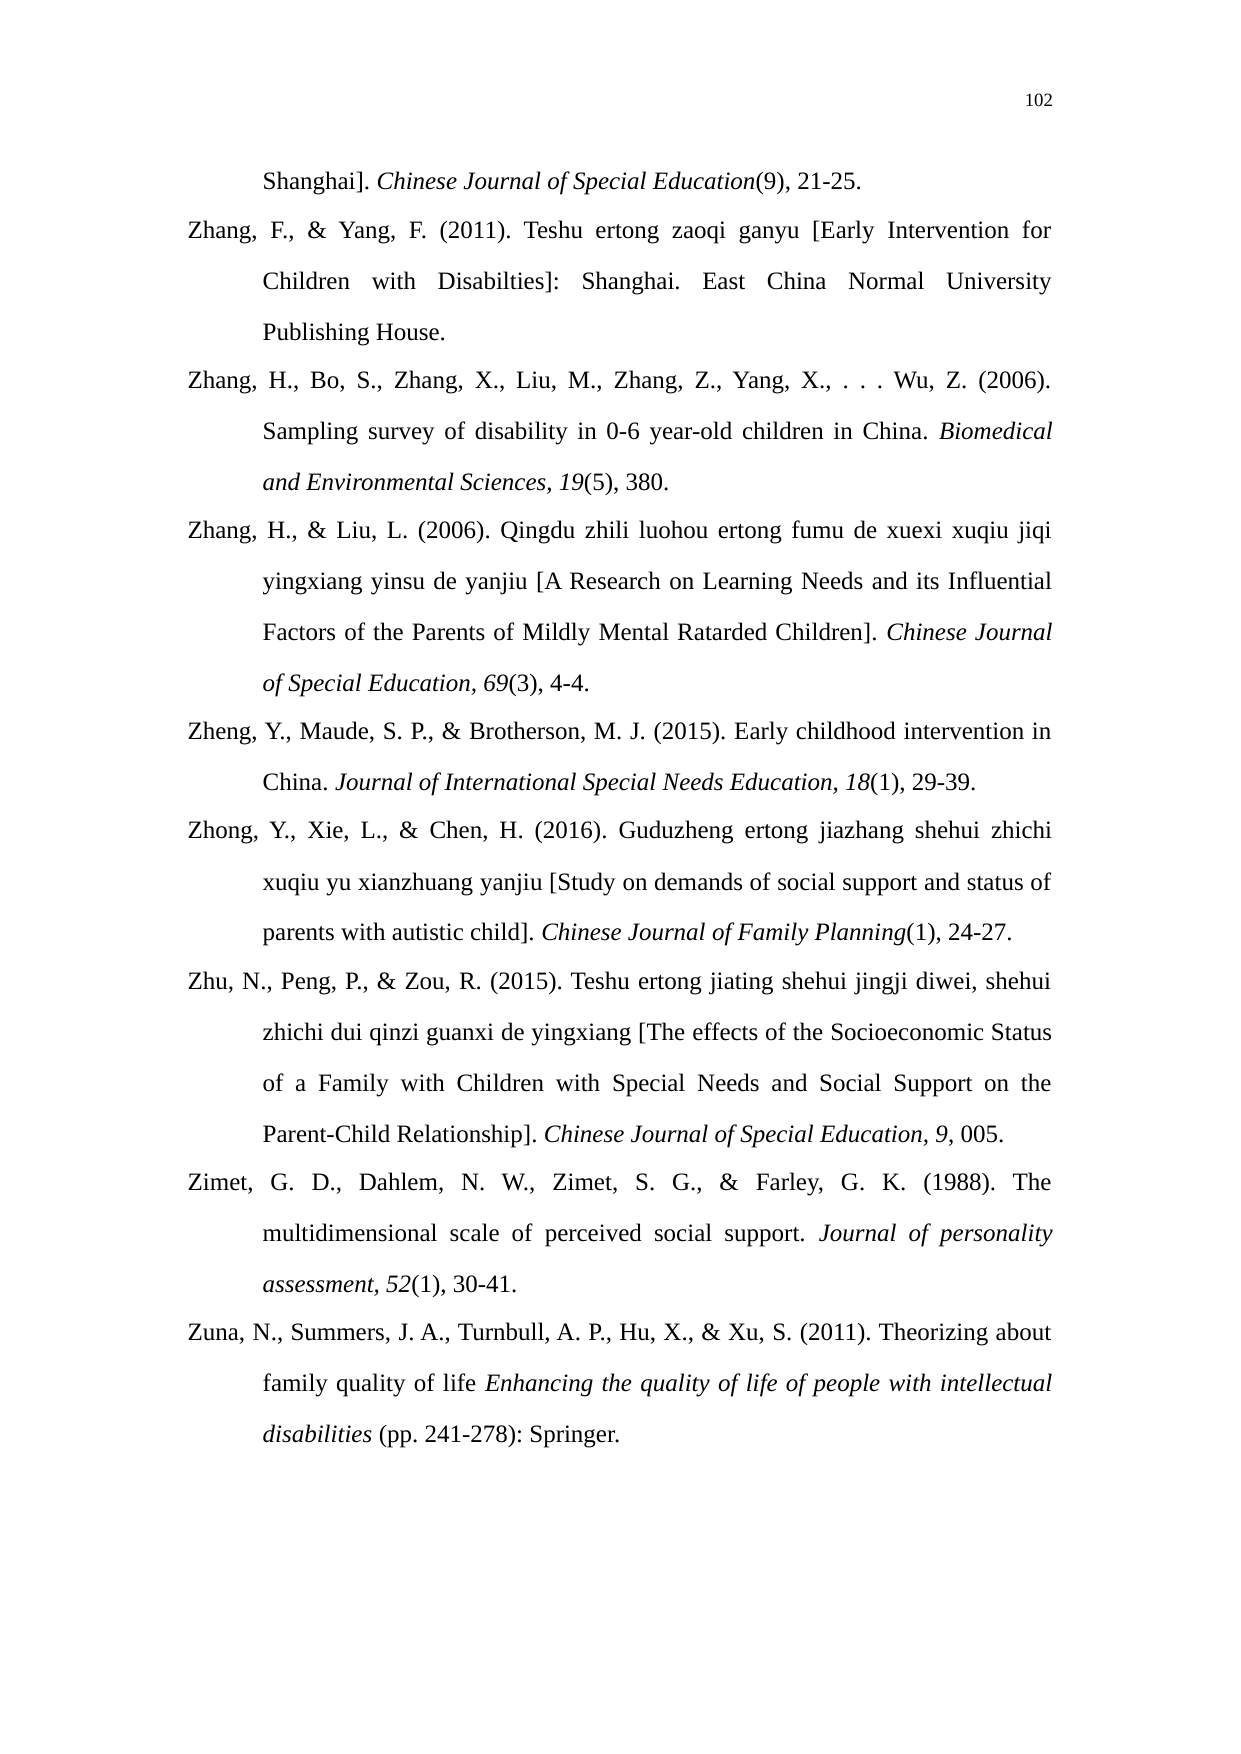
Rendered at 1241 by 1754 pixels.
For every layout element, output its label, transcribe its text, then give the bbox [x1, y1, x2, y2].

text Zhong, Y., Xie, L., & Chen, H. (2016). Guduzheng ertong jiazhang shehui zhichi xuqiu yu xianzhuang yanjiu [Study on demands of social support and status of parents with autistic child]. Chinese Journal of Family Planning(1), 24-27. [187, 813, 1053, 949]
text Zhang, H., & Liu, L. (2006). Qingdu zhili luohou ertong fumu de xuexi xuqiu jiqi yingxiang yinsu de yanjiu [A Research on Learning Needs and its Influential Factors of the Parents of Mildly Mental Ratarded Children]. Chinese Journal of Special Education, 69(3), 4-4. [187, 513, 1053, 699]
text Zheng, Y., Maude, S. P., & Brotherson, M. J. (2015). Early childhood intervention in China. Journal of International Special Needs Education, 18(1), 29-39. [187, 714, 1053, 799]
text Zhang, F., & Yang, F. (2011). Teshu ertong zaoqi ganyu [Early Intervention for Children with Disabilties]: Shanghai. East China Normal University Publishing House. [187, 212, 1053, 348]
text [187, 164, 1053, 198]
text Zhang, H., Bo, S., Zhang, X., Liu, M., Zhang, Z., Yang, X., . . . Wu, Z. (2006). Sampling survey of disability in 0-6 year-old children in China. Biomedical and Environmental Sciences, 19(5), 380. [187, 362, 1053, 498]
text Zuna, N., Summers, J. A., Turnbull, A. P., Hu, X., & Xu, S. (2011). Theorizing about family quality of life Enhancing the quality of life of people with intellectual disabilities (pp. 241-278): Springer. [187, 1314, 1053, 1450]
text Zimet, G. D., Dahlem, N. W., Zimet, S. G., & Farley, G. K. (1988). The multidimensional scale of perceived social support. Journal of personality assessment, 52(1), 30-41. [187, 1164, 1053, 1300]
text Zhu, N., Peng, P., & Zou, R. (2015). Teshu ertong jiating shehui jingji diwei, shehui zhichi dui qinzi guanxi de yingxiang [The effects of the Socioeconomic Status of a Family with Children with Special Needs and Social Support on the Parent-Child Relationship]. Chinese Journal of Special Education, 9, 005. [187, 963, 1053, 1150]
